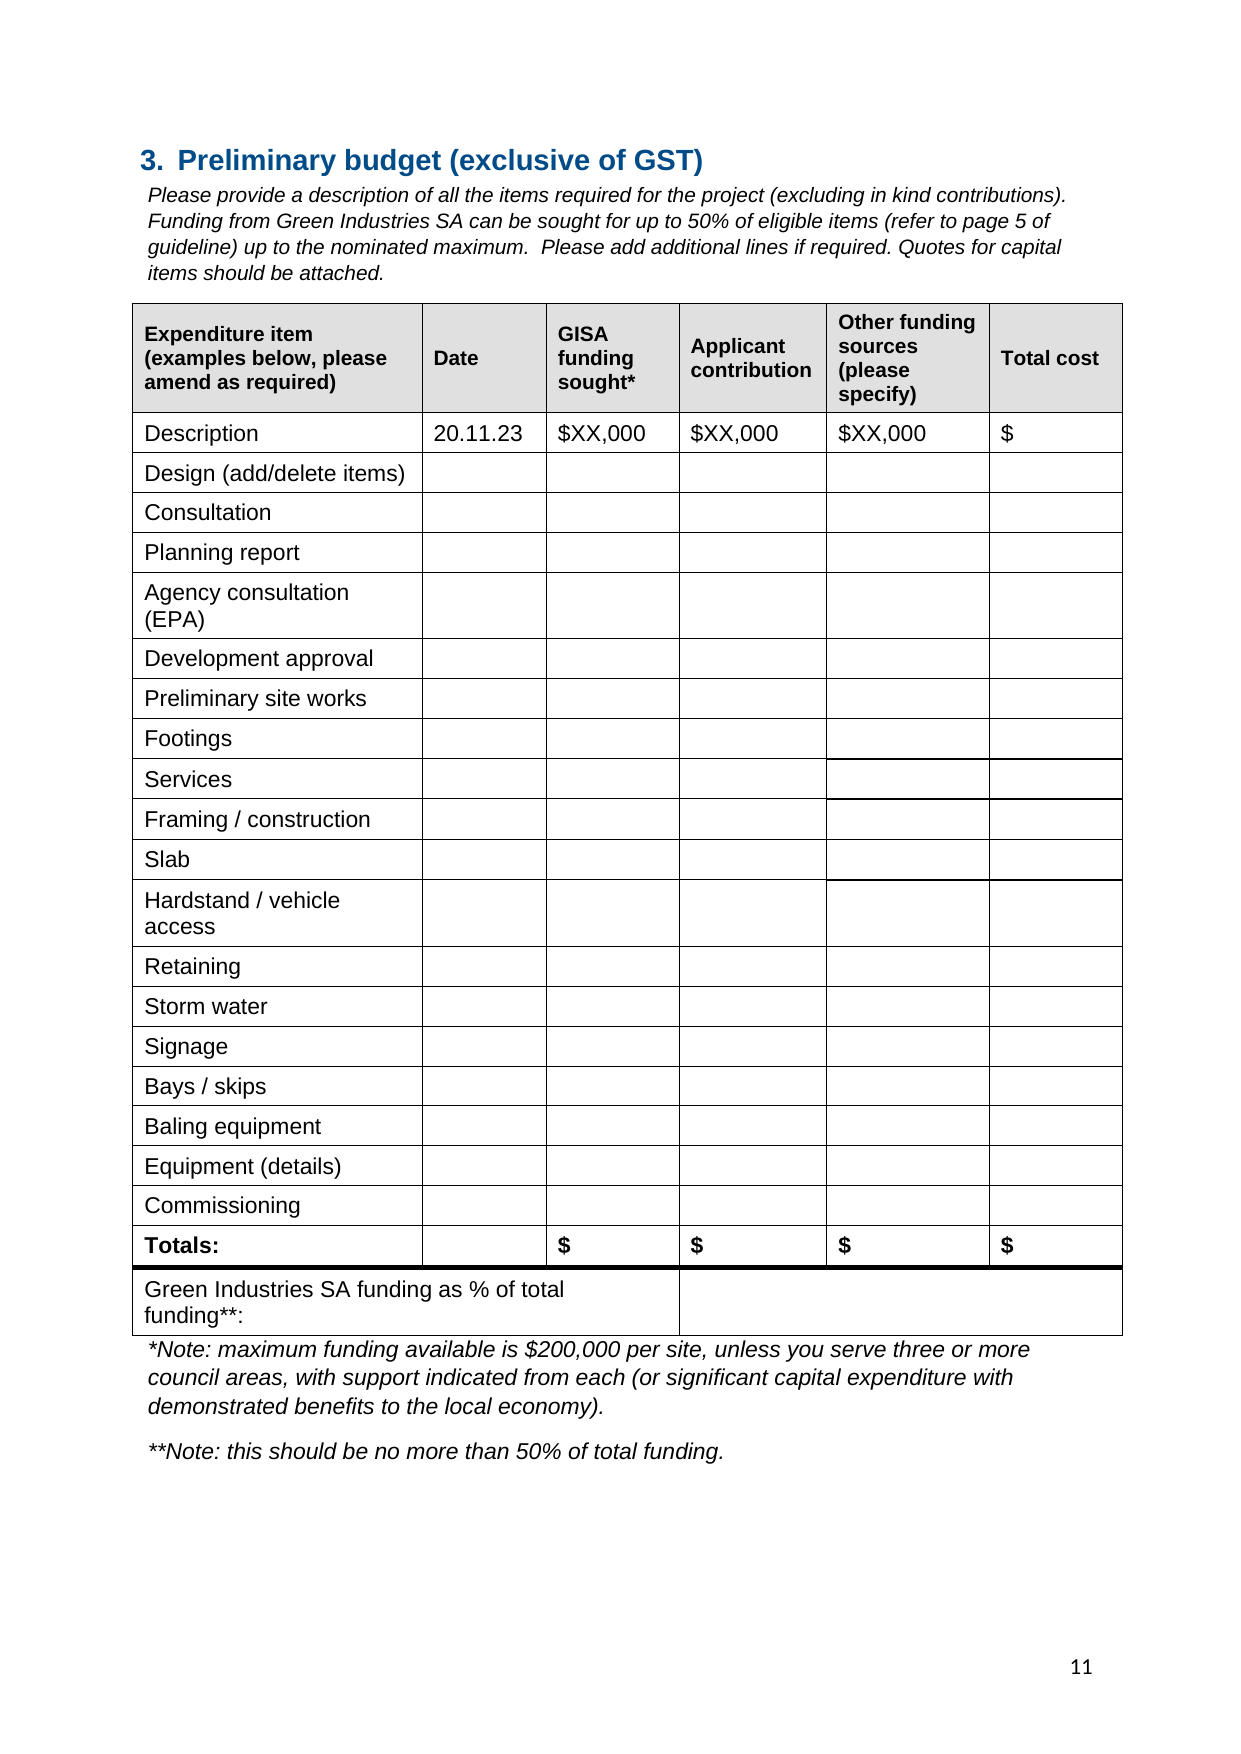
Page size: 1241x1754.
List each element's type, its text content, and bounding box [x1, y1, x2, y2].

table_header Expenditure item (examples below, please amend as required) [133, 304, 422, 412]
table_cell Agency consultation (EPA) [133, 573, 422, 638]
table_cell [423, 1027, 546, 1066]
table_cell [827, 840, 989, 879]
table_cell $ [547, 1226, 679, 1265]
text Please provide a description of all the items required for the project (excluding in kind contributions). Funding from Green Industries SA can be sought for up to 50% of eligible items (refer to page 5 of guideline) up to the nominated maximum. Please add additional lines if required. Quotes for capital items should be attached. [148, 183, 1092, 284]
table_cell [547, 573, 679, 638]
table_cell Footings [133, 719, 422, 758]
table_cell [547, 947, 679, 986]
table_cell [827, 1146, 989, 1185]
table_cell Commissioning [133, 1186, 422, 1225]
table_cell [680, 799, 826, 839]
table_cell [680, 1146, 826, 1185]
table_cell [547, 840, 679, 879]
table_cell Preliminary site works [133, 679, 422, 718]
table_header Other funding sources (please specify) [827, 304, 989, 412]
table_cell [990, 1067, 1122, 1105]
table_cell [423, 493, 546, 532]
table_cell [827, 947, 989, 986]
table_cell [680, 880, 826, 946]
table_cell [547, 1186, 679, 1225]
table_cell $ [990, 413, 1122, 452]
table_cell Storm water [133, 987, 422, 1026]
table_cell $XX,000 [547, 413, 679, 452]
table_cell Services [133, 759, 422, 798]
table_cell [990, 840, 1122, 879]
table_cell Signage [133, 1027, 422, 1066]
table_cell [827, 1067, 989, 1105]
table_cell [990, 800, 1122, 839]
table_cell Planning report [133, 533, 422, 572]
table_cell Consultation [133, 493, 422, 532]
table_cell [990, 493, 1122, 532]
table_cell Bays / skips [133, 1067, 422, 1105]
table_cell [680, 719, 826, 758]
table_cell [990, 679, 1122, 718]
table_cell [423, 453, 546, 492]
table_cell [547, 799, 679, 839]
table_cell [827, 1106, 989, 1145]
table_cell [827, 679, 989, 718]
table_cell [990, 533, 1122, 572]
table_cell Framing / construction [133, 799, 422, 839]
table_cell [423, 1146, 546, 1185]
table_cell [827, 533, 989, 572]
table_cell [423, 759, 546, 798]
table_cell Equipment (details) [133, 1146, 422, 1185]
table_cell $ [827, 1226, 989, 1265]
table_cell [680, 759, 826, 798]
table_cell [547, 453, 679, 492]
table_cell [990, 987, 1122, 1026]
table_cell Green Industries SA funding as % of total funding**: [133, 1270, 679, 1335]
table_cell Baling equipment [133, 1106, 422, 1145]
table_cell [990, 760, 1122, 798]
table_cell [680, 1106, 826, 1145]
table_cell [547, 1106, 679, 1145]
table_cell [827, 719, 989, 758]
table_cell $ [680, 1226, 826, 1265]
table_cell [827, 800, 989, 839]
table_cell [990, 573, 1122, 638]
table_cell [423, 639, 546, 678]
table_cell [423, 533, 546, 572]
table_cell [680, 639, 826, 678]
table_cell [990, 639, 1122, 678]
table_cell [680, 947, 826, 986]
table_cell [827, 881, 989, 946]
table_cell $XX,000 [680, 413, 826, 452]
table_cell [990, 719, 1122, 758]
table_cell [990, 1027, 1122, 1066]
table_cell [423, 799, 546, 839]
table_cell $ [990, 1226, 1122, 1265]
table_cell [990, 1146, 1122, 1185]
table_cell [547, 759, 679, 798]
table_cell [547, 1027, 679, 1066]
table_cell [423, 679, 546, 718]
table_cell [680, 1067, 826, 1105]
table_cell Design (add/delete items) [133, 453, 422, 492]
table_cell 20.11.23 [423, 413, 546, 452]
table_cell [547, 880, 679, 946]
table_cell Retaining [133, 947, 422, 986]
table_cell [680, 573, 826, 638]
table_cell [423, 1226, 546, 1265]
table_cell [680, 679, 826, 718]
table_cell [423, 719, 546, 758]
table_cell [827, 639, 989, 678]
table_cell [423, 880, 546, 946]
table_cell [827, 760, 989, 798]
table_cell [423, 1067, 546, 1105]
table_cell [990, 1106, 1122, 1145]
table_cell [680, 1270, 1122, 1335]
table_cell [990, 453, 1122, 492]
table_cell [423, 947, 546, 986]
table_cell Slab [133, 840, 422, 879]
table_cell [827, 987, 989, 1026]
table_cell [680, 987, 826, 1026]
table_cell [680, 493, 826, 532]
table_header Applicant contribution [680, 304, 826, 412]
table_cell [827, 573, 989, 638]
table_cell [827, 453, 989, 492]
table_cell [547, 1146, 679, 1185]
table_cell [423, 1106, 546, 1145]
table_cell [423, 987, 546, 1026]
table_header Date [423, 304, 546, 412]
table_cell Description [133, 413, 422, 452]
table_cell [680, 453, 826, 492]
table_cell [547, 987, 679, 1026]
table_cell [423, 840, 546, 879]
table_header Total cost [990, 304, 1122, 412]
table_cell [423, 1186, 546, 1225]
table_cell [680, 840, 826, 879]
table_cell [990, 947, 1122, 986]
table_cell $XX,000 [827, 413, 989, 452]
table_cell Totals: [133, 1226, 422, 1265]
table_cell [827, 1186, 989, 1225]
table_cell [827, 493, 989, 532]
table_cell [423, 573, 546, 638]
table_cell [547, 639, 679, 678]
table_cell [547, 1067, 679, 1105]
table_cell [680, 1027, 826, 1066]
table_cell [547, 679, 679, 718]
text *Note: maximum funding available is $200,000 per site, unless you serve three or more council areas, with support indicated from each (or significant capital expenditure with demonstrated benefits to the local economy). [148, 1336, 1107, 1419]
table_cell [827, 1027, 989, 1066]
table_cell Development approval [133, 639, 422, 678]
table_header GISA funding sought* [547, 304, 679, 412]
table_cell [680, 1186, 826, 1225]
table_cell [547, 493, 679, 532]
subtitle Preliminary budget (exclusive of GST) [140, 143, 1092, 177]
table_cell [990, 1186, 1122, 1225]
text **Note: this should be no more than 50% of total funding. [148, 1438, 1092, 1464]
table_cell Hardstand / vehicle access [133, 880, 422, 946]
table_cell [547, 719, 679, 758]
table_cell [547, 533, 679, 572]
table_cell [680, 533, 826, 572]
table_cell [990, 881, 1122, 946]
